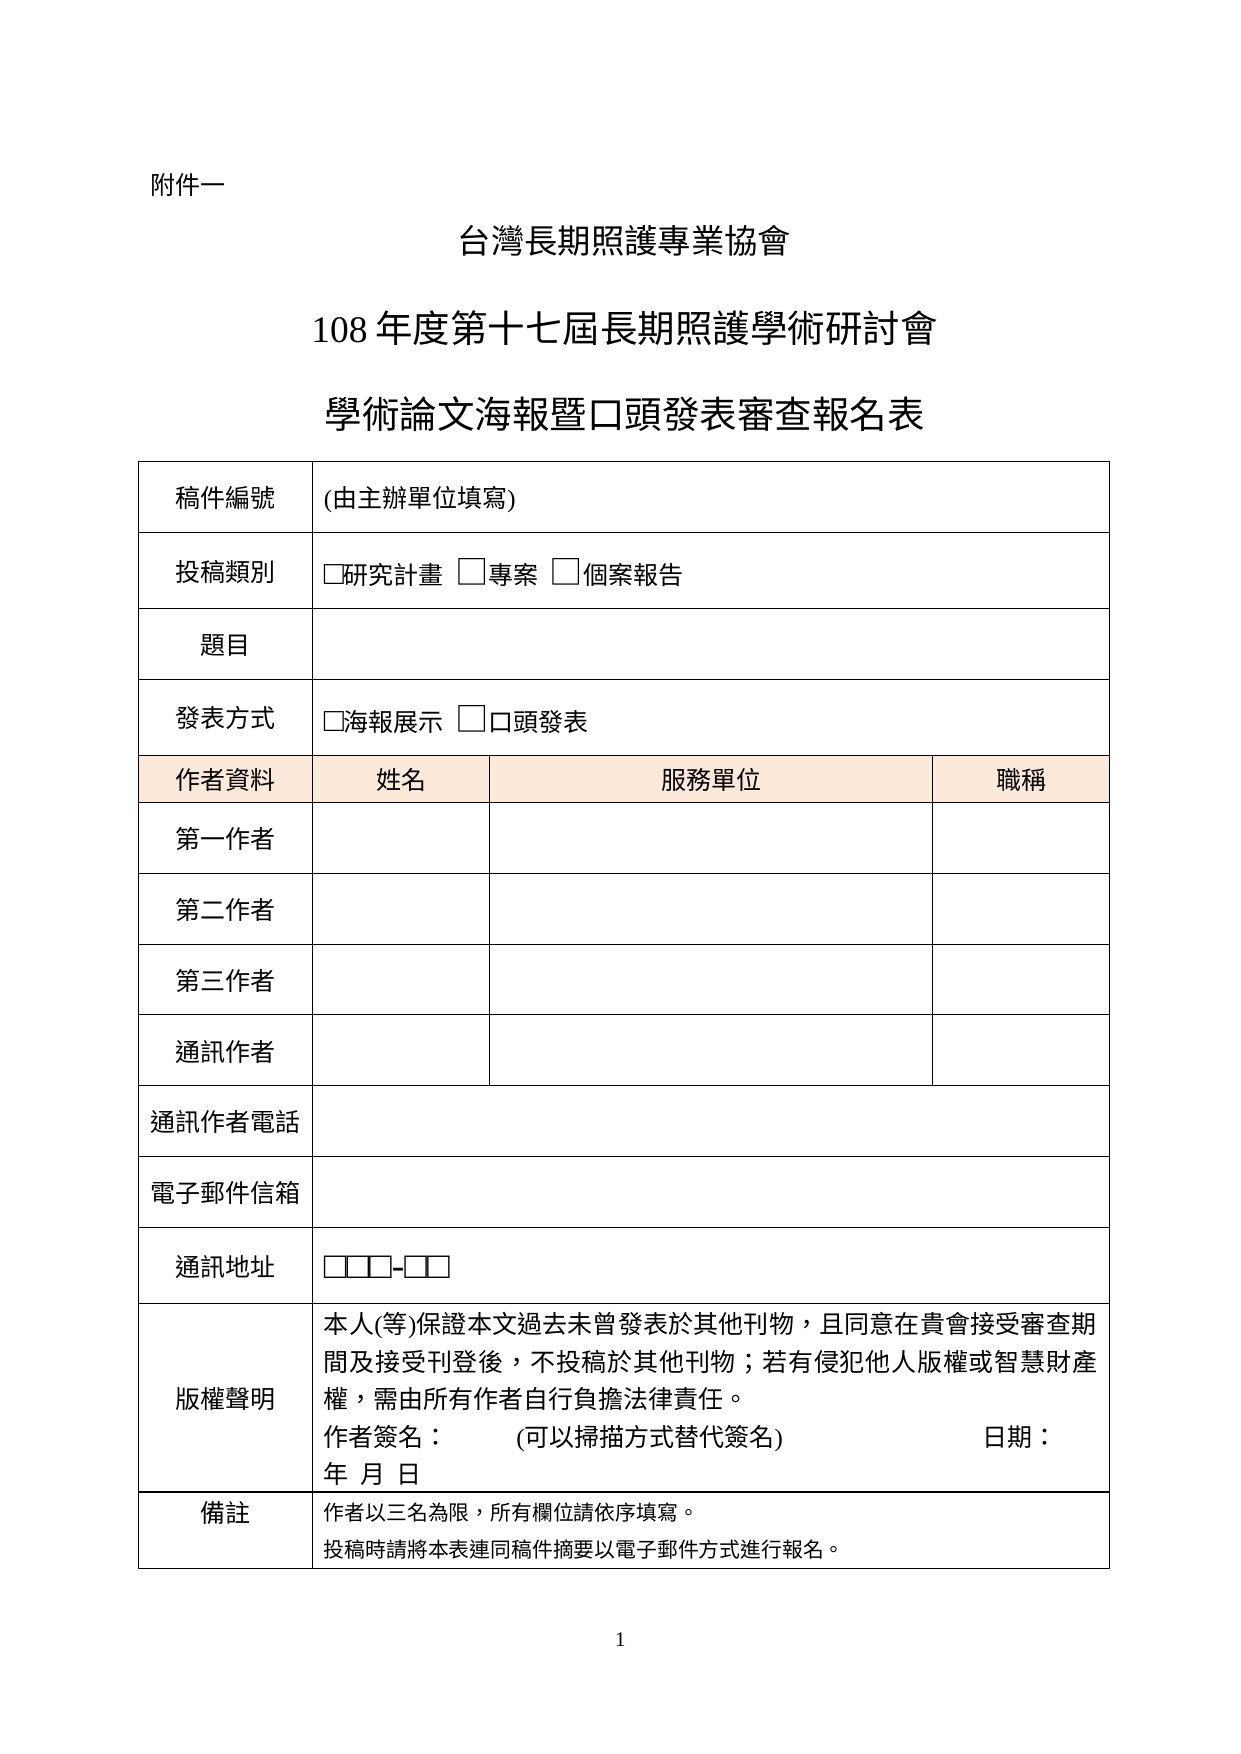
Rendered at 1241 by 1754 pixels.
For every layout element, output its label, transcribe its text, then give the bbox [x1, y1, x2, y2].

table_cell 發表方式 [139, 680, 312, 754]
table_cell [933, 874, 1109, 943]
table_cell [933, 803, 1109, 873]
table_cell 電子郵件信箱 [139, 1157, 312, 1227]
table_cell 本人(等)保證本文過去未曾發表於其他刊物，且同意在貴會接受審查期間及接受刊登後，不投稿於其他刊物；若有侵犯他人版權或智慧財產權，需由所有作者自行負擔法律責任。 作者簽名： (可以掃描方式替代簽名) 日期： 年 月 日 [313, 1304, 1109, 1491]
table_cell 投稿類別 [139, 533, 312, 608]
table_cell [313, 1015, 489, 1085]
table_cell [490, 803, 932, 873]
table_cell 職稱 [933, 756, 1109, 802]
table_cell 通訊作者 [139, 1015, 312, 1085]
table_cell 第三作者 [139, 945, 312, 1014]
table_cell □研究計畫 □專案 □個案報告 [313, 533, 1109, 608]
table_cell 稿件編號 [139, 462, 312, 532]
table_cell [490, 874, 932, 943]
table_cell 通訊地址 [139, 1228, 312, 1303]
table_cell 作者資料 [139, 756, 312, 802]
table_cell 題目 [139, 609, 312, 678]
table_cell □海報展示 □口頭發表 [313, 680, 1109, 754]
table_cell (由主辦單位填寫) [313, 462, 1109, 532]
table_cell [313, 945, 489, 1014]
table_cell □□□-□□ [313, 1228, 1109, 1303]
table_cell [490, 945, 932, 1014]
table_header 附件一 台灣長期照護專業協會 108年度第十七屆長期照護學術研討會 學術論文海報暨口頭發表審查報名表 [139, 165, 1110, 461]
table_cell [313, 874, 489, 943]
table_cell 服務單位 [490, 756, 932, 802]
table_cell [313, 1493, 1109, 1567]
table_cell 姓名 [313, 756, 489, 802]
table_cell [933, 1015, 1109, 1085]
table_cell 第一作者 [139, 803, 312, 873]
table_cell 第二作者 [139, 874, 312, 943]
table_cell 版權聲明 [139, 1304, 312, 1491]
table_cell [313, 1086, 1109, 1156]
table_cell [313, 609, 1109, 678]
table_cell [313, 1157, 1109, 1227]
table_cell 通訊作者電話 [139, 1086, 312, 1156]
table_cell [490, 1015, 932, 1085]
table_cell [933, 945, 1109, 1014]
table_cell [313, 803, 489, 873]
table_cell 備註 [139, 1493, 312, 1567]
